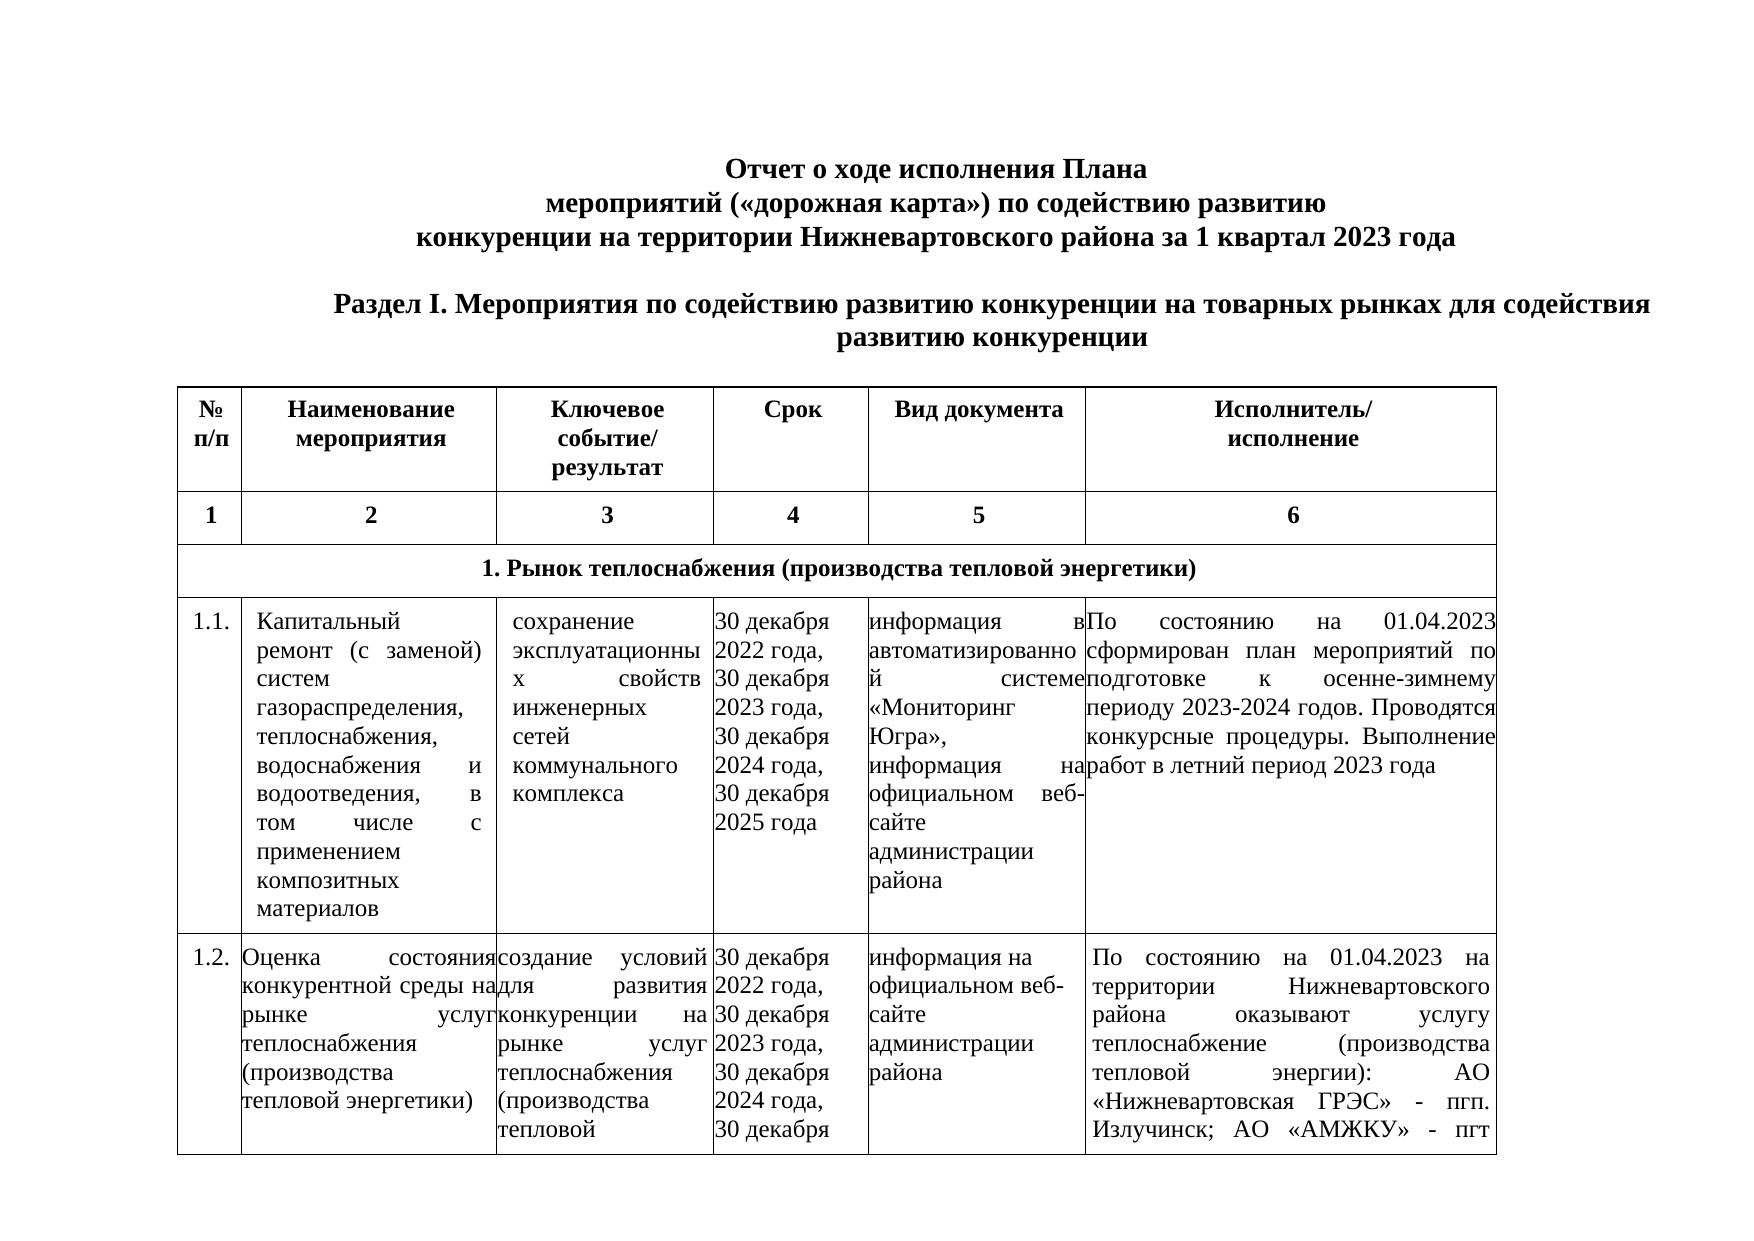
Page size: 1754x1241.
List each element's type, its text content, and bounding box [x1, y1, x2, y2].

table_cell 2 [242, 492, 496, 544]
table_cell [497, 934, 713, 1154]
table_cell сохранение эксплуатационных свойств инженерных сетей коммунального комплекса [497, 598, 713, 933]
table_cell 6 [1086, 492, 1496, 544]
table_cell 3 [497, 492, 713, 544]
text Отчет о ходе исполнения Плана [177, 152, 1695, 185]
table_cell информация в автоматизированной системе «Мониторинг Югра», информация на официальном веб-сайте администрации района [869, 598, 1085, 933]
table_cell 1. Рынок теплоснабжения (производства тепловой энергетики) [178, 545, 1496, 597]
table_header Наименование мероприятия [242, 388, 496, 491]
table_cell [714, 934, 868, 1154]
text мероприятий («дорожная карта») по содействию развитию [177, 185, 1695, 219]
table_header Срок [714, 388, 868, 491]
table_cell 4 [714, 492, 868, 544]
table_cell Капитальный ремонт (с заменой) систем газораспределения, теплоснабжения, водоснабжения и водоотведения, в том числе с применением композитных материалов [242, 598, 496, 933]
table_header Вид документа [869, 388, 1085, 491]
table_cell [869, 934, 1085, 1154]
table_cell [1086, 934, 1496, 1154]
table_header Ключевое событие/ результат [497, 388, 713, 491]
table_cell 1 [178, 492, 241, 544]
text Раздел I. Мероприятия по содействию развитию конкуренции на товарных рынках для содействия развитию конкуренции [290, 286, 1695, 353]
table_cell 1.1. [178, 598, 241, 933]
text конкуренции на территории Нижневартовского района за 1 квартал 2023 года [177, 219, 1695, 252]
table_cell 1.2. [178, 934, 241, 1154]
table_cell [242, 934, 496, 1154]
table_cell По состоянию на 01.04.2023 сформирован план мероприятий по подготовке к осенне-зимнему периоду 2023-2024 годов. Проводятся конкурсные процедуры. Выполнение работ в летний период 2023 года [1086, 598, 1496, 933]
table_header № п/п [178, 388, 241, 491]
table_cell 5 [869, 492, 1085, 544]
table_cell 30 декабря 2022 года, 30 декабря 2023 года, 30 декабря 2024 года, 30 декабря 2025 года [714, 598, 868, 933]
table_header Исполнитель/ исполнение [1086, 388, 1496, 491]
